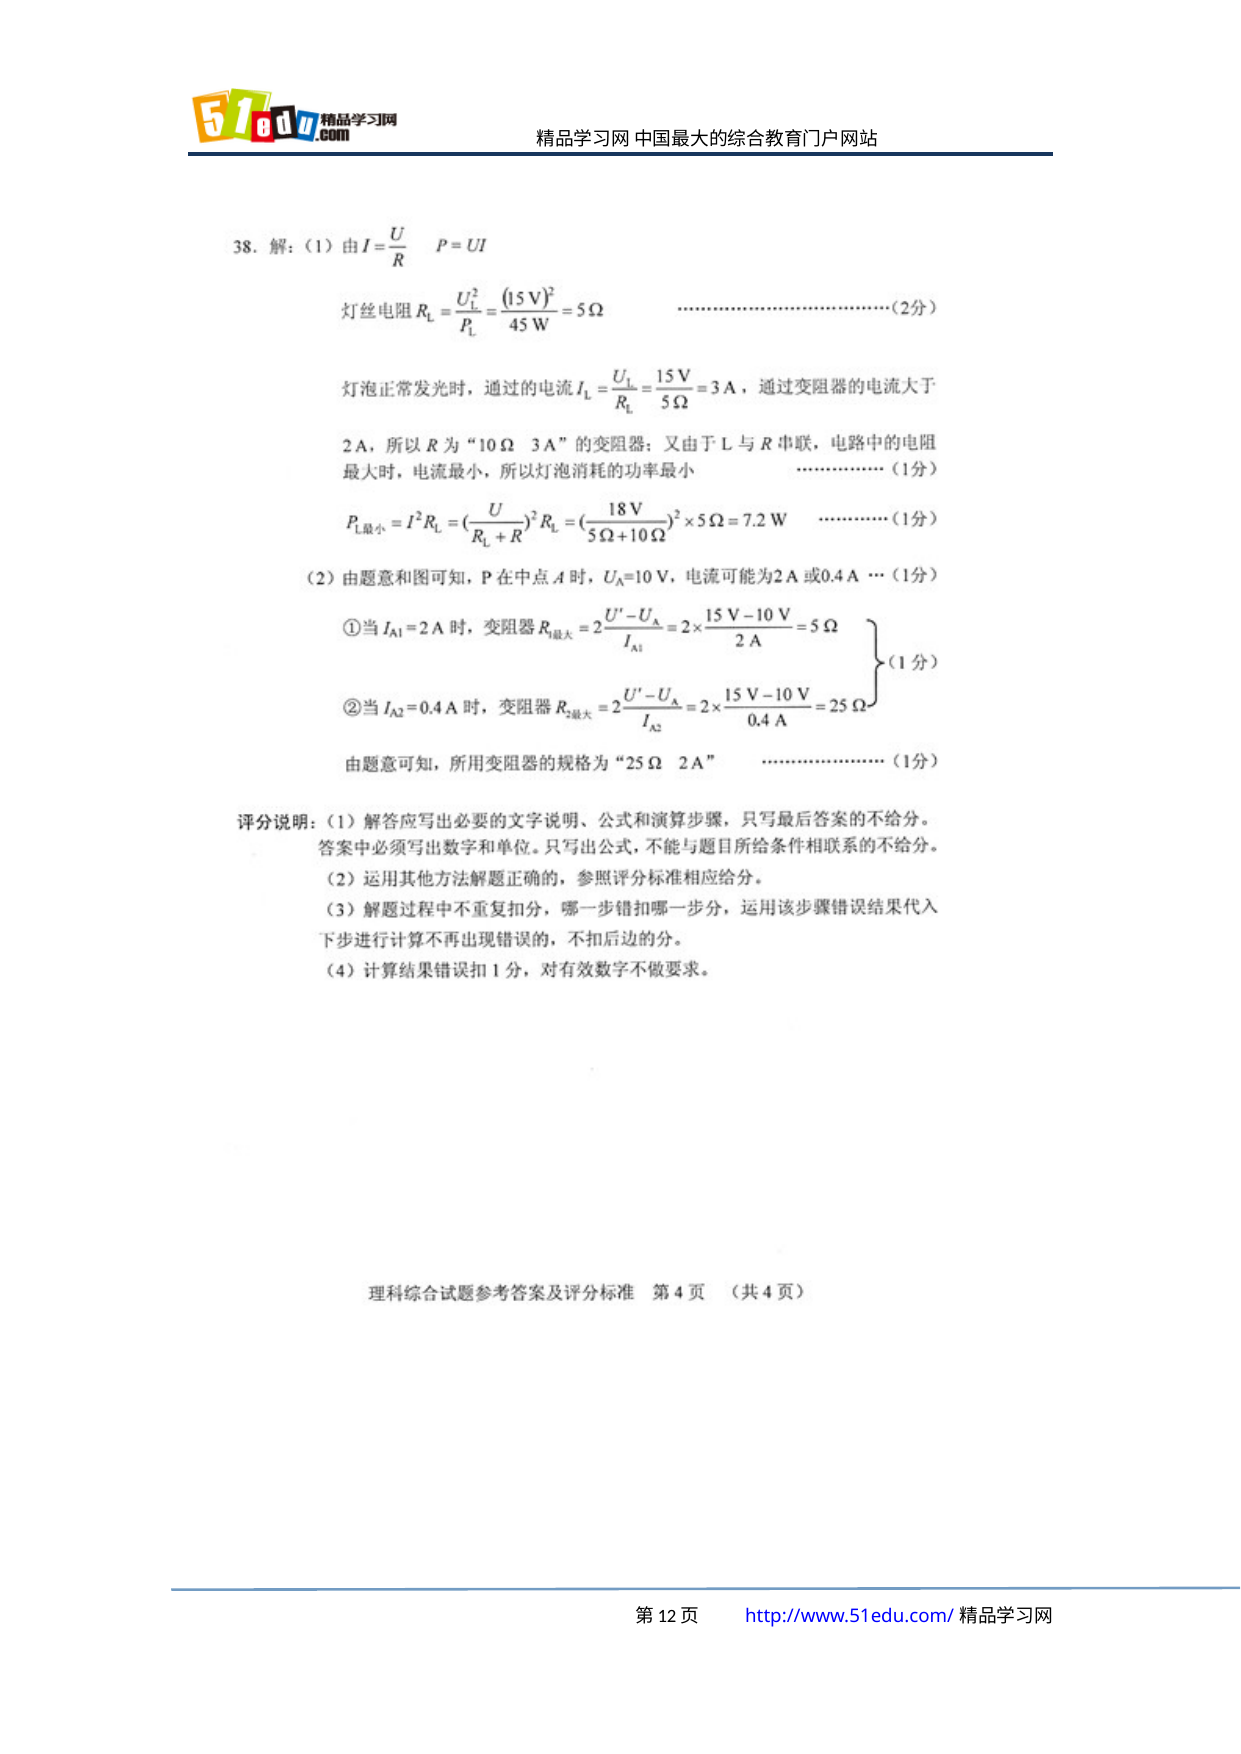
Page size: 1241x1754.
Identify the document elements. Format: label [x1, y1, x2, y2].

picture [187, 192, 1079, 1337]
picture [187, 88, 405, 145]
